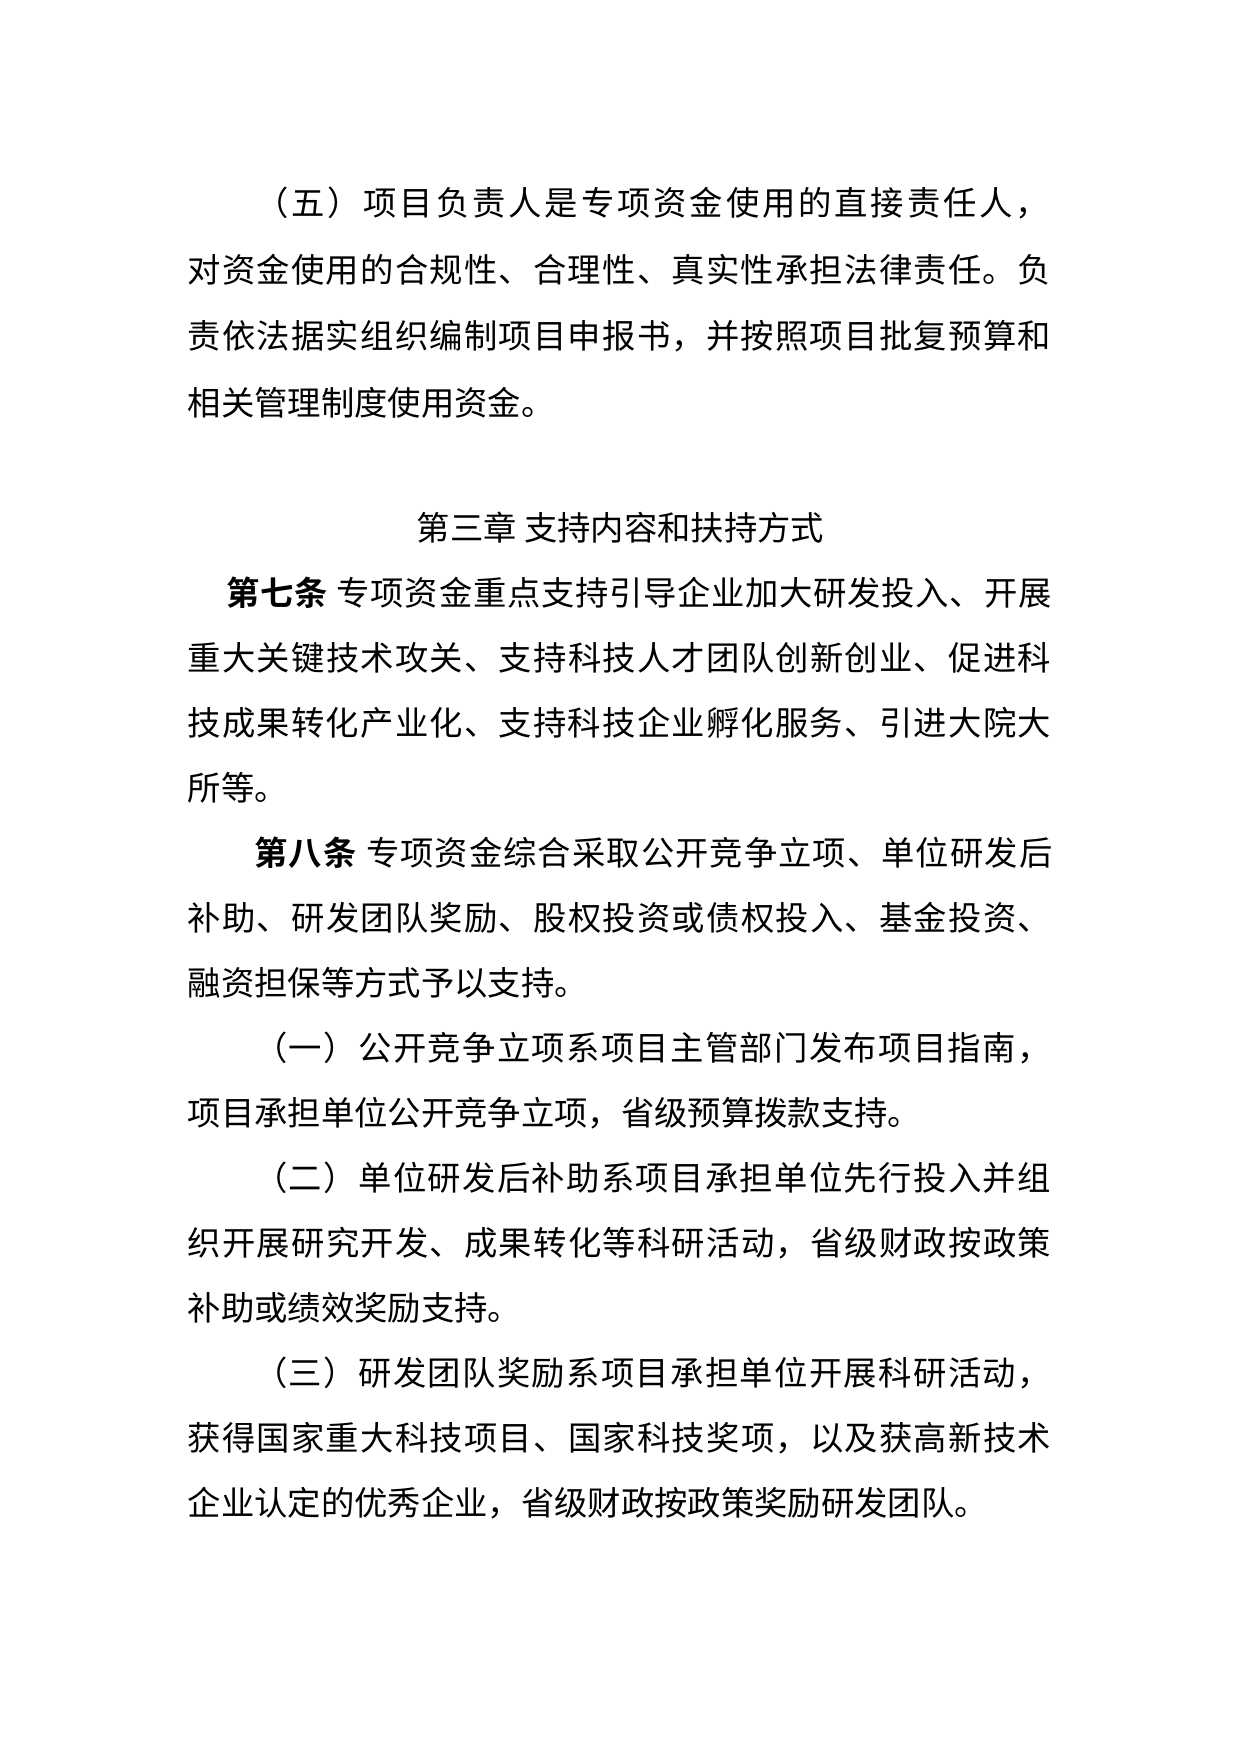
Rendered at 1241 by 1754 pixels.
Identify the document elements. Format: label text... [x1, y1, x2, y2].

text 第八条 专项资金综合采取公开竞争立项、单位研发后补助、研发团队奖励、股权投资或债权投入、基金投资、融资担保等方式予以支持。 [187, 819, 1053, 1014]
text （五）项目负责人是专项资金使用的直接责任人，对资金使用的合规性、合理性、真实性承担法律责任。负责依法据实组织编制项目申报书，并按照项目批复预算和相关管理制度使用资金。 [187, 162, 1053, 429]
text （一）公开竞争立项系项目主管部门发布项目指南，项目承担单位公开竞争立项，省级预算拨款支持。 [187, 1014, 1053, 1144]
text （三）研发团队奖励系项目承担单位开展科研活动，获得国家重大科技项目、国家科技奖项，以及获高新技术企业认定的优秀企业，省级财政按政策奖励研发团队。 [187, 1339, 1053, 1534]
text 第三章 支持内容和扶持方式 [187, 494, 1053, 559]
text （二）单位研发后补助系项目承担单位先行投入并组织开展研究开发、成果转化等科研活动，省级财政按政策补助或绩效奖励支持。 [187, 1144, 1053, 1339]
text 第七条 专项资金重点支持引导企业加大研发投入、开展重大关键技术攻关、支持科技人才团队创新创业、促进科技成果转化产业化、支持科技企业孵化服务、引进大院大所等。 [187, 559, 1053, 819]
